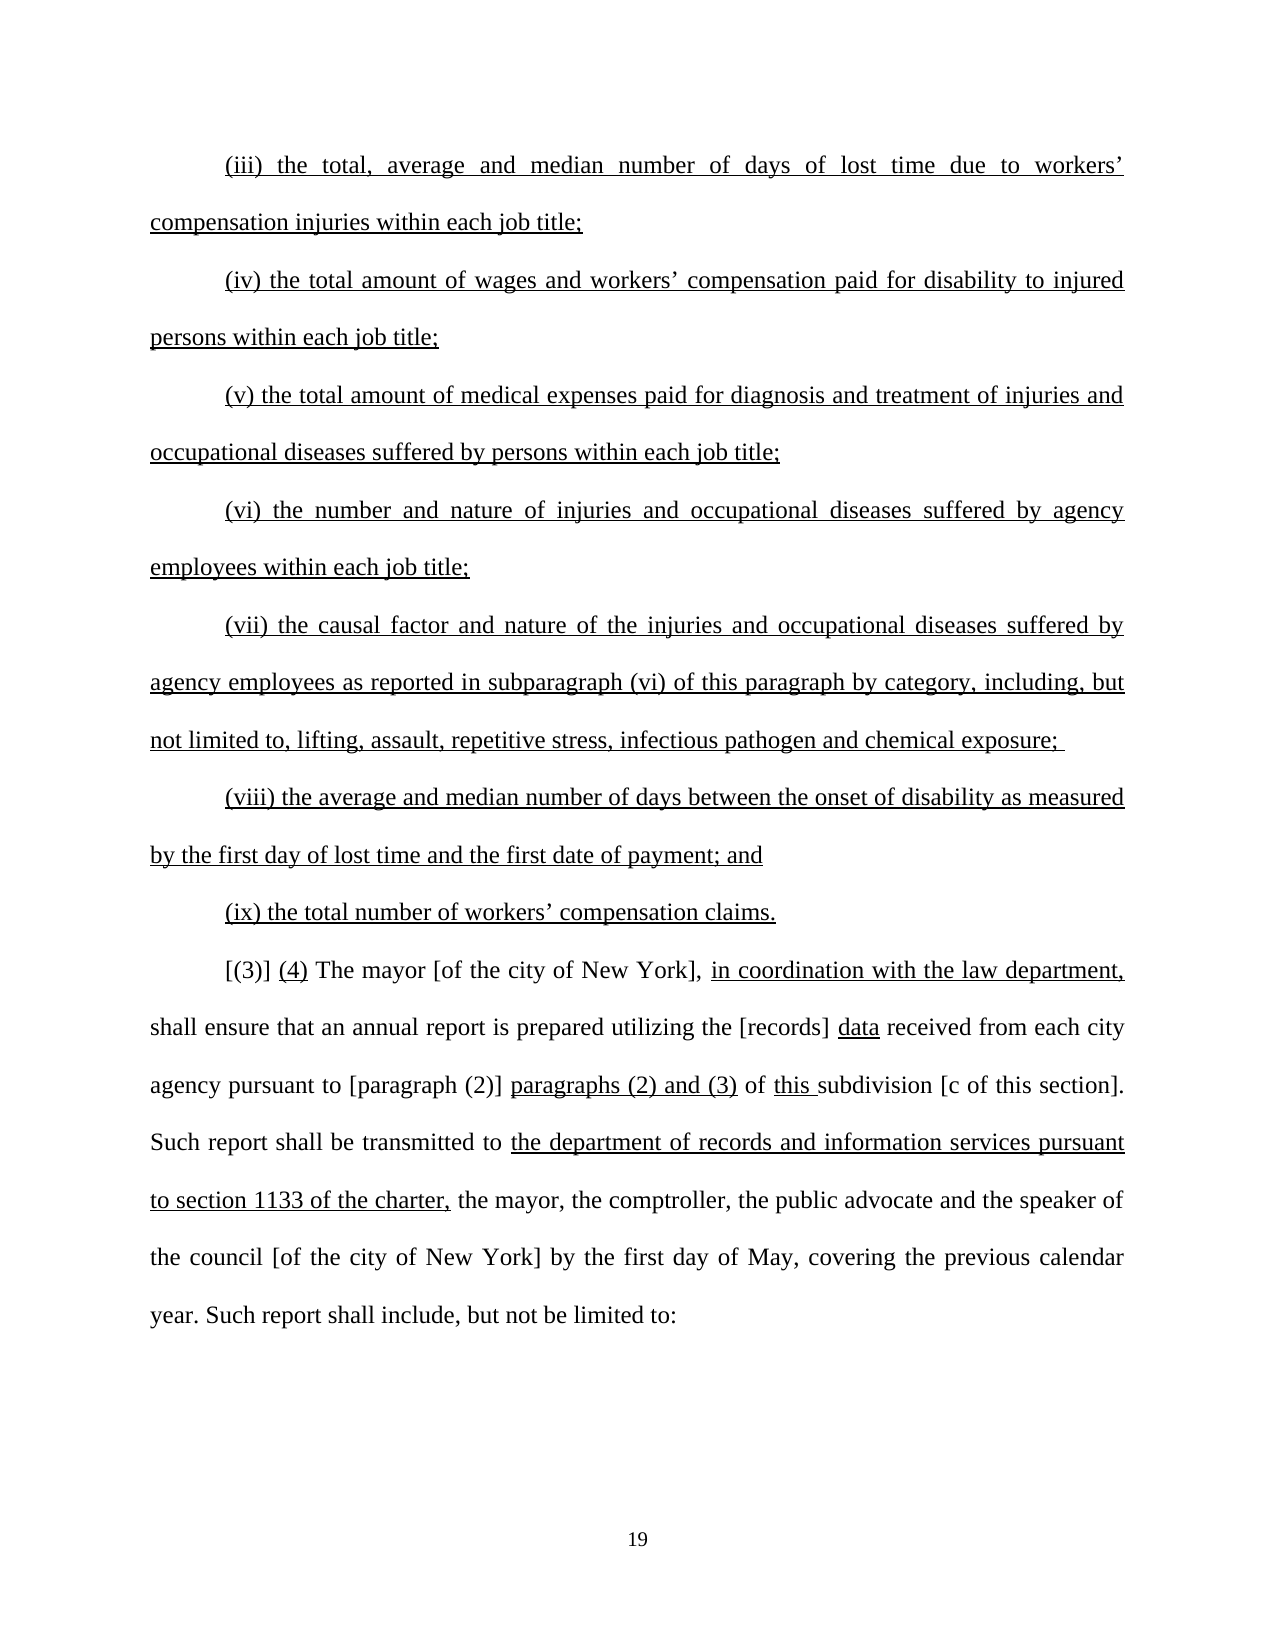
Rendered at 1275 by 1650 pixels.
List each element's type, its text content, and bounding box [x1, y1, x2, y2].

text (ix) the total number of workers’ compensation claims. [150, 897, 1125, 926]
text [(3)] (4) The mayor [of the city of New York], in coordination with the law department, shall ensure that an annual report is prepared utilizing the [records] data received from each city agency pursuant to [paragraph (2)] paragraphs (2) and (3) of this subdivision [c of this section]. Such report shall be transmitted to the department of records and information services pursuant to section 1133 of the charter, the mayor, the comptroller, the public advocate and the speaker of the council [of the city of New York] by the first day of May, covering the previous calendar year. Such report shall include, but not be limited to: [150, 955, 1125, 1329]
text (vii) the causal factor and nature of the injuries and occupational diseases suffered by agency employees as reported in subparagraph (vi) of this paragraph by category, including, but not limited to, lifting, assault, repetitive stress, infectious pathogen and chemical exposure; [150, 694, 1125, 754]
text (viii) the average and median number of days between the onset of disability as measured by the first day of lost time and the first date of payment; and [150, 782, 1125, 869]
text (iii) the total, average and median number of days of lost time due to workers’ compensation injuries within each job title; [150, 150, 1125, 236]
text (vi) the number and nature of injuries and occupational diseases suffered by agency employees within each job title; [150, 495, 1125, 581]
text (iv) the total amount of wages and workers’ compensation paid for disability to injured persons within each job title; [150, 265, 1125, 351]
text (vii) the causal factor and nature of the injuries and occupational diseases suffered by agency employees as reported in subparagraph (vi) of this paragraph by category, including, but not limited to, lifting, assault, repetitive stress, infectious pathogen and chemical exposure; [150, 610, 1125, 692]
text (v) the total amount of medical expenses paid for diagnosis and treatment of injuries and occupational diseases suffered by persons within each job title; [150, 380, 1125, 466]
